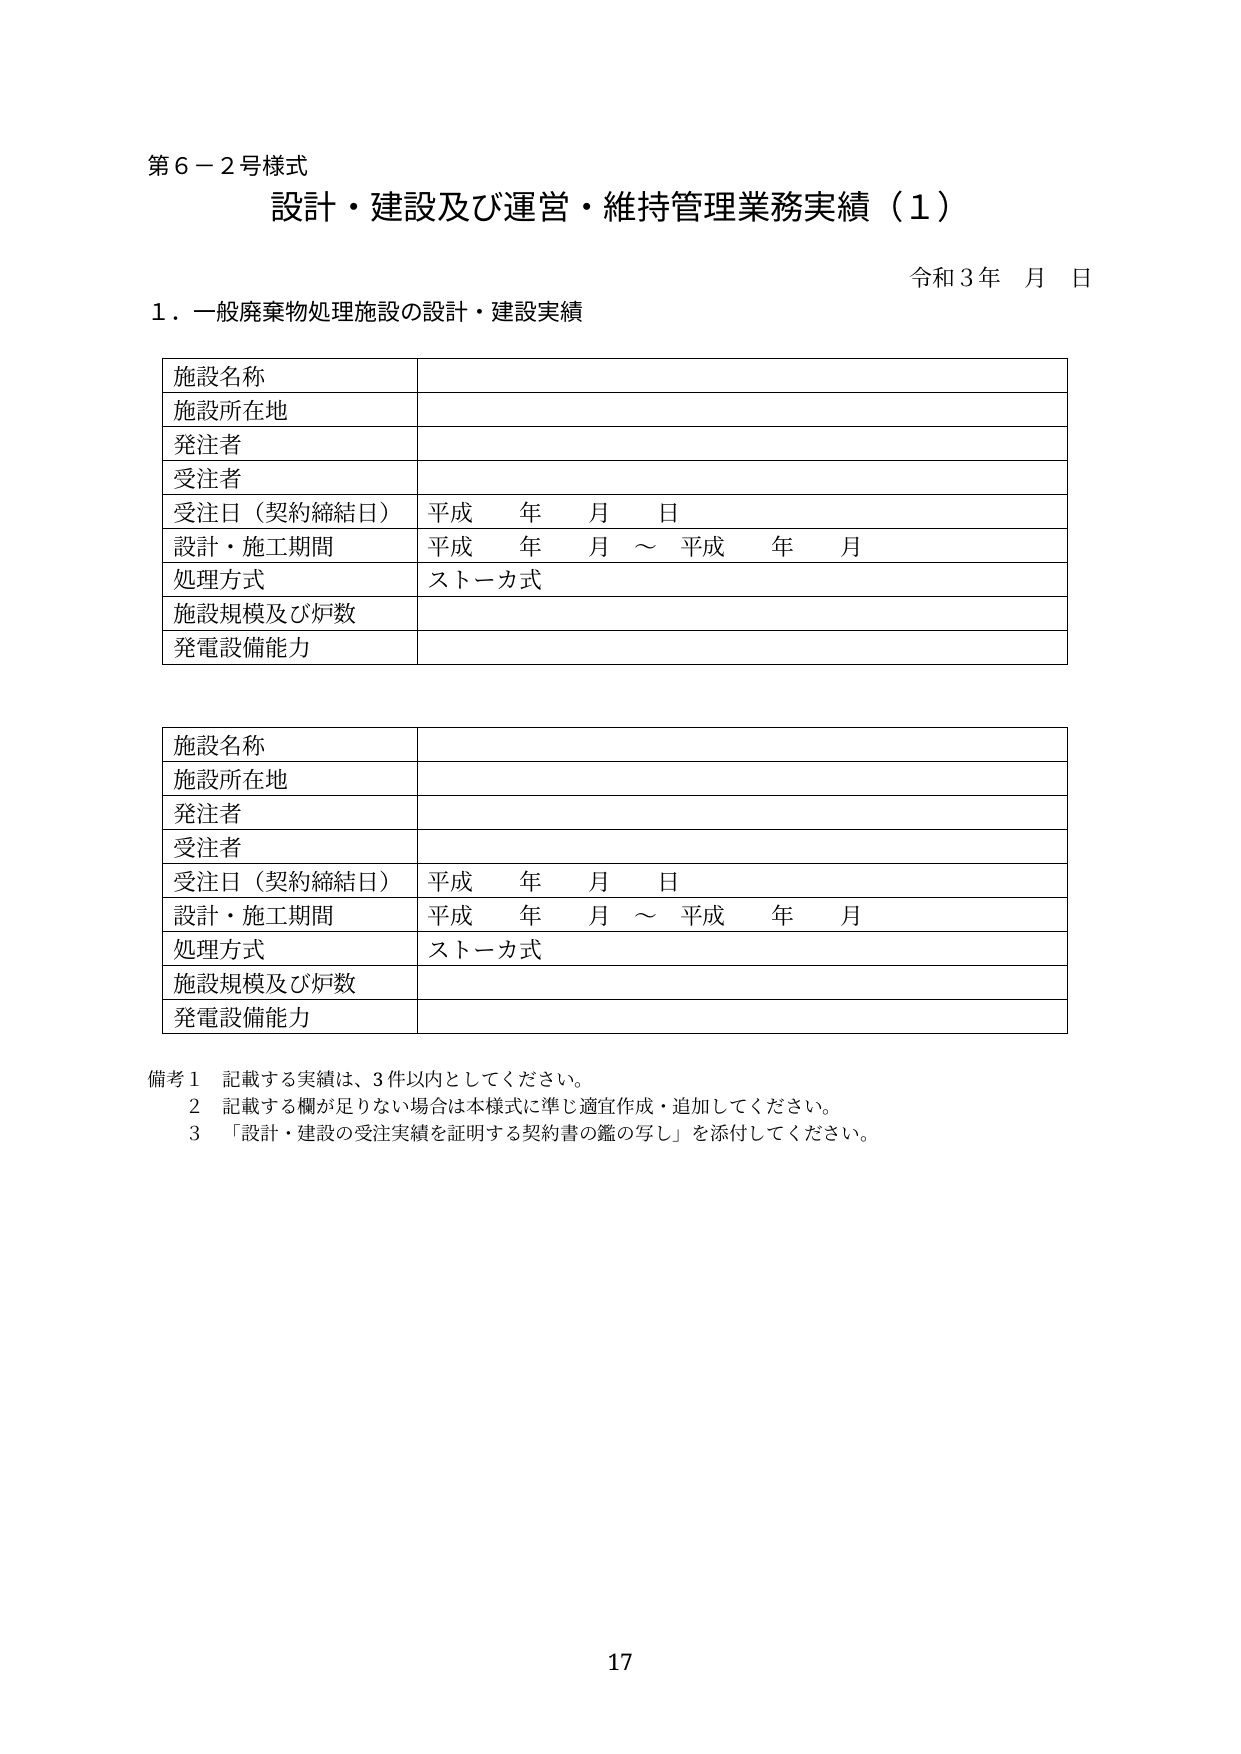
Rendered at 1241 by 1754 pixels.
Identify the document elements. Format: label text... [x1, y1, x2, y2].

table_header [418, 359, 1067, 392]
table_cell [418, 796, 1067, 829]
text 設計・建設及び運営・維持管理業務実績（１） [148, 181, 1092, 229]
table_cell ストーカ式 [418, 563, 1067, 596]
table_cell 施設規模及び炉数 [163, 597, 417, 629]
table_cell [418, 461, 1067, 494]
table_cell [418, 597, 1067, 629]
table_cell 施設所在地 [163, 762, 417, 795]
table_cell [418, 631, 1067, 663]
table_cell 平成 年 月 日 [418, 495, 1067, 528]
text 第６－２号様式 [148, 148, 1092, 181]
table_cell 平成 年 月 ～ 平成 年 月 [418, 898, 1067, 931]
table_header [418, 728, 1067, 761]
table_cell ストーカ式 [418, 932, 1067, 965]
table_cell 受注日（契約締結日） [163, 495, 417, 528]
table_cell 受注者 [163, 830, 417, 863]
table_cell [418, 762, 1067, 795]
text 備考１ 記載する実績は、3件以内としてください。 [148, 1065, 1092, 1092]
table_header 施設名称 [163, 359, 417, 392]
table_cell 設計・施工期間 [163, 529, 417, 562]
table_cell 施設規模及び炉数 [163, 966, 417, 999]
table_cell 処理方式 [163, 563, 417, 596]
table_cell [418, 427, 1067, 460]
table_cell 発注者 [163, 427, 417, 460]
table_header 施設名称 [163, 728, 417, 761]
table_cell [418, 1000, 1067, 1033]
text 令和３年 月 日 [148, 260, 1092, 293]
table_cell [418, 966, 1067, 999]
text ３ 「設計・建設の受注実績を証明する契約書の鑑の写し」を添付してください。 [148, 1119, 1092, 1146]
table_cell [418, 393, 1067, 426]
text １．一般廃棄物処理施設の設計・建設実績 [148, 293, 1092, 327]
table_cell [418, 830, 1067, 863]
table_cell 処理方式 [163, 932, 417, 965]
table_cell 発電設備能力 [163, 1000, 417, 1033]
table_cell 受注日（契約締結日） [163, 864, 417, 897]
table_cell 平成 年 月 ～ 平成 年 月 [418, 529, 1067, 562]
table_cell 施設所在地 [163, 393, 417, 426]
table_cell 受注者 [163, 461, 417, 494]
table_cell 設計・施工期間 [163, 898, 417, 931]
table_cell 発注者 [163, 796, 417, 829]
table_cell 発電設備能力 [163, 631, 417, 663]
text ２ 記載する欄が足りない場合は本様式に準じ適宜作成・追加してください。 [148, 1092, 1092, 1119]
table_cell 平成 年 月 日 [418, 864, 1067, 897]
